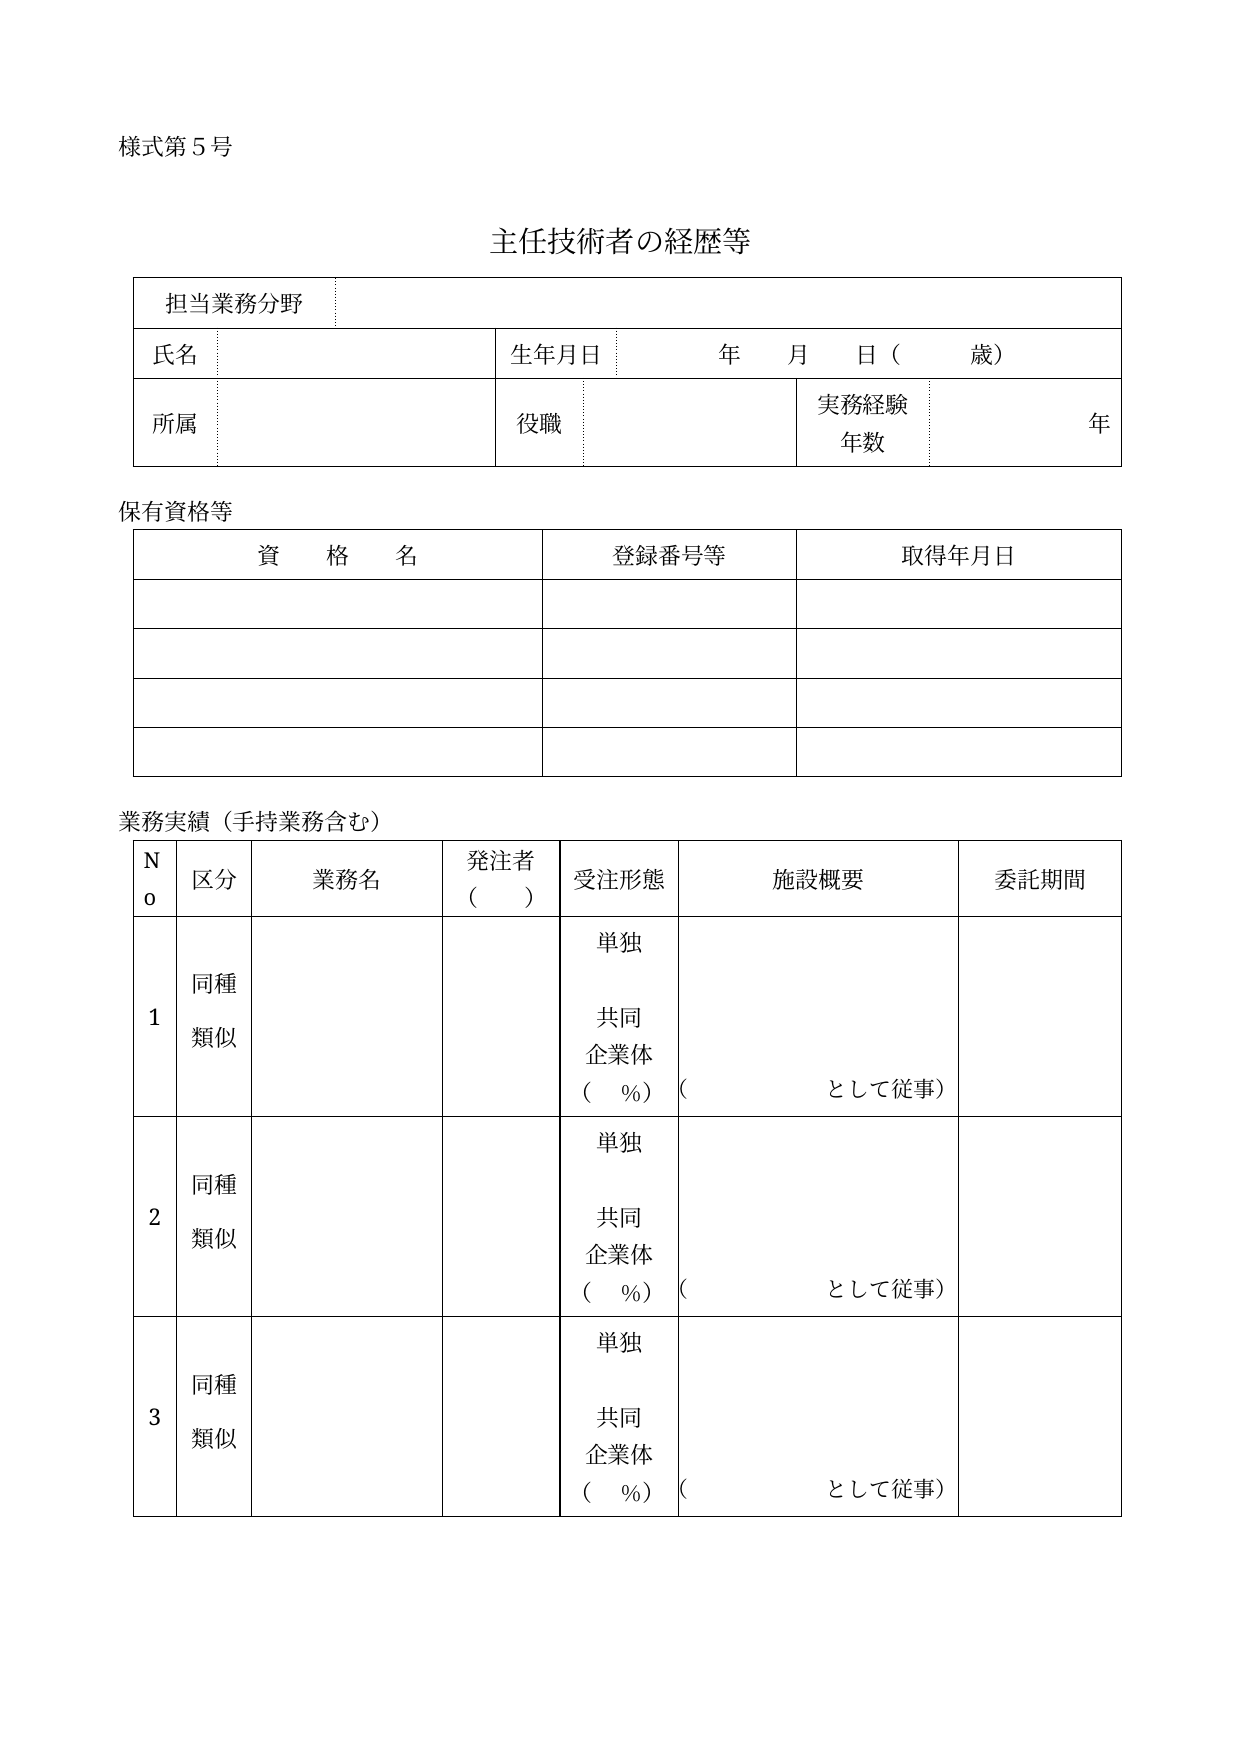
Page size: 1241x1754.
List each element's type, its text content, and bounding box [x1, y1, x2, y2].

table_cell 単独 共同 企業体 （ ％） [561, 1117, 678, 1316]
text 様式第５号 [118, 127, 1122, 164]
table_header 担当業務分野 [134, 278, 336, 327]
table_cell 役職 [496, 379, 583, 466]
table_cell [679, 1317, 958, 1460]
table_cell [797, 679, 1121, 727]
table_header 発注者 （ ） [443, 841, 559, 916]
table_cell 単独 共同 企業体 （ ％） [561, 917, 678, 1116]
table_cell （ として従事） [679, 1460, 958, 1516]
table_cell [134, 629, 542, 677]
table_cell [959, 1317, 1121, 1516]
table_cell 年 [929, 379, 1121, 466]
table_cell [443, 1117, 559, 1316]
text 業務実績（手持業務含む） [118, 802, 1122, 840]
table_header No [134, 841, 176, 916]
table_cell （ として従事） [679, 1260, 958, 1316]
table_cell [252, 1317, 442, 1516]
table_cell [543, 580, 796, 628]
table_cell 実務経験年数 [797, 379, 929, 466]
table_header 業務名 [252, 841, 442, 916]
table_cell 単独 共同 企業体 （ ％） [561, 1317, 678, 1516]
table_cell [959, 1117, 1121, 1316]
table_cell [218, 329, 495, 378]
table_cell [443, 1317, 559, 1516]
table_header 取得年月日 [797, 530, 1121, 579]
table_cell [134, 580, 542, 628]
table_cell [252, 917, 442, 1116]
table_cell [443, 917, 559, 1116]
table_cell [543, 728, 796, 776]
table_cell 2 [134, 1117, 176, 1316]
table_cell [959, 917, 1121, 1116]
table_header 受注形態 [561, 841, 678, 916]
table_cell [797, 728, 1121, 776]
table_cell 1 [134, 917, 176, 1116]
table_cell [218, 379, 495, 466]
table_cell [543, 629, 796, 677]
table_cell 氏名 [134, 329, 218, 378]
table_header 登録番号等 [543, 530, 796, 579]
table_header 区分 [177, 841, 251, 916]
table_cell 同種 類似 [177, 1117, 251, 1316]
table_cell [134, 728, 542, 776]
table_header [336, 278, 1121, 327]
table_header 資 格 名 [134, 530, 542, 579]
table_cell 同種 類似 [177, 917, 251, 1116]
table_header 施設概要 [679, 841, 958, 916]
table_cell [583, 379, 796, 466]
table_cell [797, 580, 1121, 628]
table_cell （ として従事） [679, 1060, 958, 1116]
table_cell 年 月 日（ 歳） [616, 329, 1121, 378]
table_cell [797, 629, 1121, 677]
table_cell [679, 1117, 958, 1260]
table_cell 同種 類似 [177, 1317, 251, 1516]
table_cell [679, 917, 958, 1060]
table_cell [543, 679, 796, 727]
table_cell [134, 679, 542, 727]
text 主任技術者の経歴等 [118, 202, 1122, 277]
table_cell 所属 [134, 379, 218, 466]
table_cell 3 [134, 1317, 176, 1516]
table_cell 生年月日 [496, 329, 616, 378]
table_header 委託期間 [959, 841, 1121, 916]
text 保有資格等 [118, 492, 1122, 529]
table_cell [252, 1117, 442, 1316]
